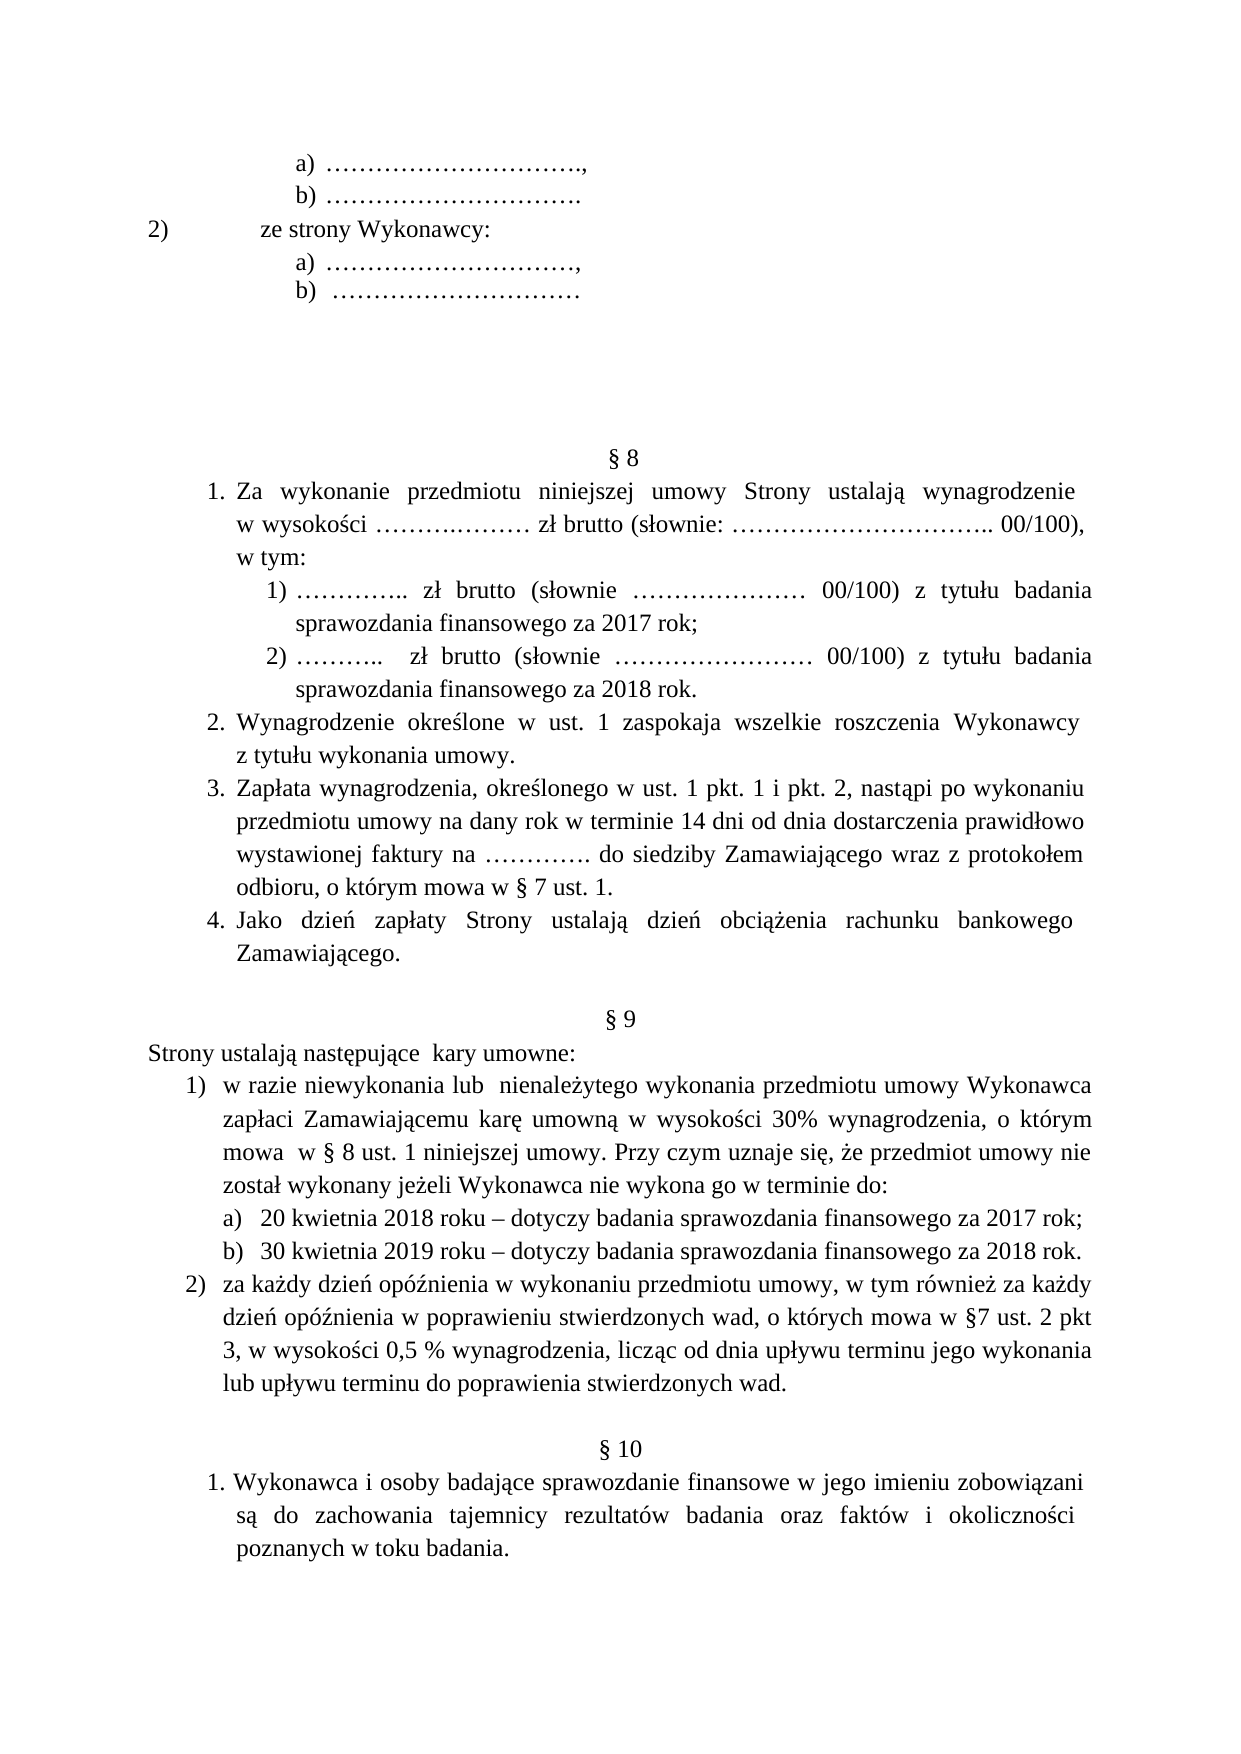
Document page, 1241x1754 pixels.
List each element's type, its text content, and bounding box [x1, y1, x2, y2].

text § 9 [148, 1004, 1093, 1033]
text a) …………………………, [295, 247, 1093, 275]
list ze strony Wykonawcy: [148, 214, 1093, 242]
text 1. Wykonawca i osoby badające sprawozdanie finansowe w jego imieniu zobowiązani są do zachowania tajemnicy rezultatów badania oraz faktów i okoliczności poznanych w toku badania. [207, 1467, 1093, 1562]
list 20 kwietnia 2018 roku – dotyczy badania sprawozdania finansowego za 2017 rok; [223, 1203, 1093, 1231]
list Za wykonanie przedmiotu niniejszej umowy Strony ustalają wynagrodzenie w wysokości ……….……… zł brutto (słownie: ………………………….. 00/100), w tym: [207, 476, 1093, 571]
list Jako dzień zapłaty Strony ustalają dzień obciążenia rachunku bankowego Zamawiającego. [207, 906, 1093, 967]
list ……….. zł brutto (słownie …………………… 00/100) z tytułu badania sprawozdania finansowego za 2018 rok. [266, 641, 1093, 703]
text b) ………………………… [295, 275, 1093, 304]
list Wynagrodzenie określone w ust. 1 zaspokaja wszelkie roszczenia Wykonawcy z tytułu wykonania umowy. [207, 707, 1093, 769]
text Strony ustalają następujące kary umowne: [148, 1038, 1093, 1066]
list Zapłata wynagrodzenia, określonego w ust. 1 pkt. 1 i pkt. 2, nastąpi po wykonaniu przedmiotu umowy na dany rok w terminie 14 dni od dnia dostarczenia prawidłowo wystawionej faktury na …………. do siedziby Zamawiającego wraz z protokołem odbioru, o którym mowa w § 7 ust. 1. [207, 773, 1093, 901]
list w razie niewykonania lub nienależytego wykonania przedmiotu umowy Wykonawca zapłaci Zamawiającemu karę umowną w wysokości 30% wynagrodzenia, o którym mowa w § 8 ust. 1 niniejszej umowy. Przy czym uznaje się, że przedmiot umowy nie został wykonany jeżeli Wykonawca nie wykona go w terminie do: [185, 1071, 1093, 1198]
list ………….. zł brutto (słownie ………………… 00/100) z tytułu badania sprawozdania finansowego za 2017 rok; [266, 575, 1093, 637]
list …………………………., [295, 148, 1093, 176]
text § 10 [148, 1434, 1093, 1463]
list 30 kwietnia 2019 roku – dotyczy badania sprawozdania finansowego za 2018 rok. [223, 1236, 1093, 1264]
text § 8 [148, 443, 1093, 472]
list …………………………. [295, 181, 1093, 209]
list za każdy dzień opóźnienia w wykonaniu przedmiotu umowy, w tym również za każdy dzień opóźnienia w poprawieniu stwierdzonych wad, o których mowa w §7 ust. 2 pkt 3, w wysokości 0,5 % wynagrodzenia, licząc od dnia upływu terminu jego wykonania lub upływu terminu do poprawienia stwierdzonych wad. [185, 1269, 1093, 1397]
